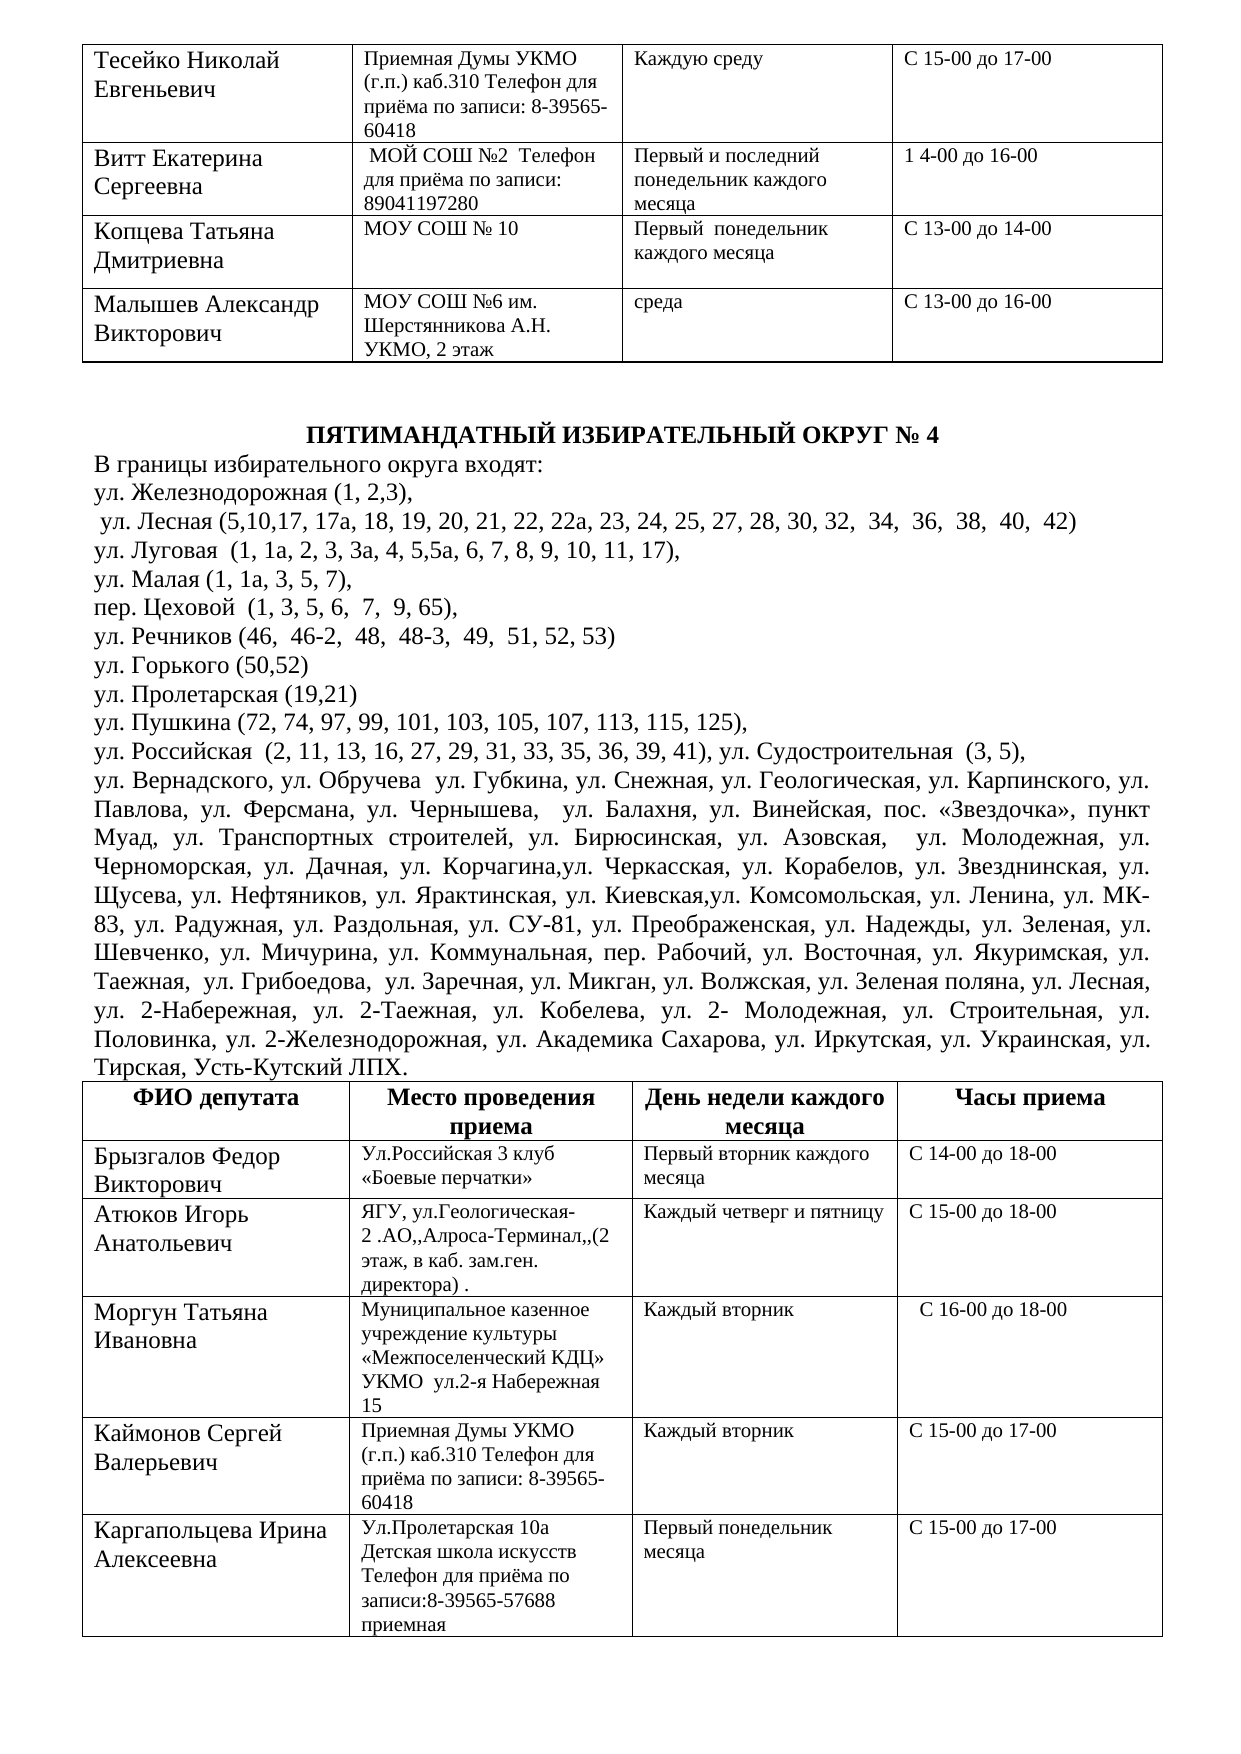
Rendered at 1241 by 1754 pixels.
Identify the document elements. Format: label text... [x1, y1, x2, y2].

table_cell Каждый четверг и пятницу [633, 1199, 897, 1296]
table_cell С 15-00 до 18-00 [898, 1199, 1162, 1296]
table_cell С 16-00 до 18-00 [898, 1297, 1162, 1417]
text ул. Горького (50,52) [94, 650, 1152, 679]
table_cell Брызгалов Федор Викторович [83, 1141, 349, 1198]
table_cell Каймонов Сергей Валерьевич [83, 1418, 349, 1514]
table_cell Тесейко Николай Евгеньевич [83, 45, 352, 142]
table_header Место проведения приема [350, 1082, 632, 1140]
table_cell Ул.Российская 3 клуб «Боевые перчатки» [350, 1141, 632, 1198]
table_cell Каргапольцева Ирина Алексеевна [83, 1515, 349, 1636]
table_cell Муниципальное казенное учреждение культуры «Межпоселенческий КДЦ» УКМО ул.2-я Набережная 15 [350, 1297, 632, 1417]
table_cell Каждый вторник [633, 1297, 897, 1417]
table_cell Атюков Игорь Анатольевич [83, 1199, 349, 1296]
text ул. Малая (1, 1а, 3, 5, 7), [94, 564, 1152, 592]
table_cell МОУ СОШ №6 им. Шерстянникова А.Н. УКМО, 2 этаж [353, 289, 622, 361]
table_header Часы приема [898, 1082, 1162, 1140]
table_cell Первый вторник каждого месяца [633, 1141, 897, 1198]
text ул. Железнодорожная (1, 2,3), [94, 477, 1152, 506]
table_cell Приемная Думы УКМО (г.п.) каб.310 Телефон для приёма по записи: 8-39565-60418 [350, 1418, 632, 1514]
table_cell МОУ СОШ № 10 [353, 216, 622, 288]
table_cell МОЙ СОШ №2 Телефон для приёма по записи: 89041197280 [353, 143, 622, 215]
table_cell С 14-00 до 18-00 [898, 1141, 1162, 1198]
table_cell среда [623, 289, 892, 361]
table_cell Каждый вторник [633, 1418, 897, 1514]
text ул. Вернадского, ул. Обручева ул. Губкина, ул. Снежная, ул. Геологическая, ул. Карпинского, ул. Павлова, ул. Ферсмана, ул. Чернышева, ул. Балахня, ул. Винейская, пос. «Звездочка», пункт Муад, ул. Транспортных строителей, ул. Бирюсинская, ул. Азовская, ул. Молодежная, ул. Черноморская, ул. Дачная, ул. Корчагина,ул. Черкасская, ул. Корабелов, ул. Звезднинская, ул. Щусева, ул. Нефтяников, ул. Ярактинская, ул. Киевская,ул. Комсомольская, ул. Ленина, ул. МК-83, ул. Радужная, ул. Раздольная, ул. СУ-81, ул. Преображенская, ул. Надежды, ул. Зеленая, ул. Шевченко, ул. Мичурина, ул. Коммунальная, пер. Рабочий, ул. Восточная, ул. Якуримская, ул. Таежная, ул. Грибоедова, ул. Заречная, ул. Микган, ул. Волжская, ул. Зеленая поляна, ул. Лесная, ул. 2-Набережная, ул. 2-Таежная, ул. Кобелева, ул. 2- Молодежная, ул. Строительная, ул. Половинка, ул. 2-Железнодорожная, ул. Академика Сахарова, ул. Иркутская, ул. Украинская, ул. Тирская, Усть-Кутский ЛПХ. [94, 765, 1152, 1081]
table_cell С 13-00 до 16-00 [893, 289, 1162, 361]
table_cell Моргун Татьяна Ивановна [83, 1297, 349, 1417]
table_cell С 15-00 до 17-00 [898, 1418, 1162, 1514]
text ул. Пролетарская (19,21) [94, 679, 1152, 707]
table_cell С 13-00 до 14-00 [893, 216, 1162, 288]
table_cell ЯГУ, ул.Геологическая-2 .АО,,Алроса-Терминал,,(2 этаж, в каб. зам.ген. директора) . [350, 1199, 632, 1296]
table_cell 1 4-00 до 16-00 [893, 143, 1162, 215]
text ул. Луговая (1, 1а, 2, 3, 3а, 4, 5,5а, 6, 7, 8, 9, 10, 11, 17), [94, 535, 1152, 564]
text ул. Российская (2, 11, 13, 16, 27, 29, 31, 33, 35, 36, 39, 41), ул. Судостроительная (3, 5), [94, 736, 1152, 765]
text пер. Цеховой (1, 3, 5, 6, 7, 9, 65), [94, 592, 1152, 621]
table_cell Первый понедельник каждого месяца [623, 216, 892, 288]
table_cell Приемная Думы УКМО (г.п.) каб.310 Телефон для приёма по записи: 8-39565-60418 [353, 45, 622, 142]
table_cell Каждую среду [623, 45, 892, 142]
text ул. Лесная (5,10,17, 17а, 18, 19, 20, 21, 22, 22а, 23, 24, 25, 27, 28, 30, 32, 34, 36, 38, 40, 42) [94, 506, 1152, 535]
table_cell С 15-00 до 17-00 [898, 1515, 1162, 1636]
text ул. Речников (46, 46-2, 48, 48-3, 49, 51, 52, 53) [94, 621, 1152, 650]
table_cell Витт Екатерина Сергеевна [83, 143, 352, 215]
table_cell Первый понедельник месяца [633, 1515, 897, 1636]
table_cell Копцева Татьяна Дмитриевна [83, 216, 352, 288]
table_cell С 15-00 до 17-00 [893, 45, 1162, 142]
text В границы избирательного округа входят: [94, 449, 1152, 477]
table_cell Ул.Пролетарская 10а Детская школа искусств Телефон для приёма по записи:8-39565-57688 приемная [350, 1515, 632, 1636]
table_header День недели каждого месяца [633, 1082, 897, 1140]
table_cell Малышев Александр Викторович [83, 289, 352, 361]
table_header ФИО депутата [83, 1082, 349, 1140]
text ПЯТИМАНДАТНЫЙ ИЗБИРАТЕЛЬНЫЙ ОКРУГ № 4 [94, 420, 1152, 449]
table_cell Первый и последний понедельник каждого месяца [623, 143, 892, 215]
text ул. Пушкина (72, 74, 97, 99, 101, 103, 105, 107, 113, 115, 125), [94, 707, 1152, 736]
